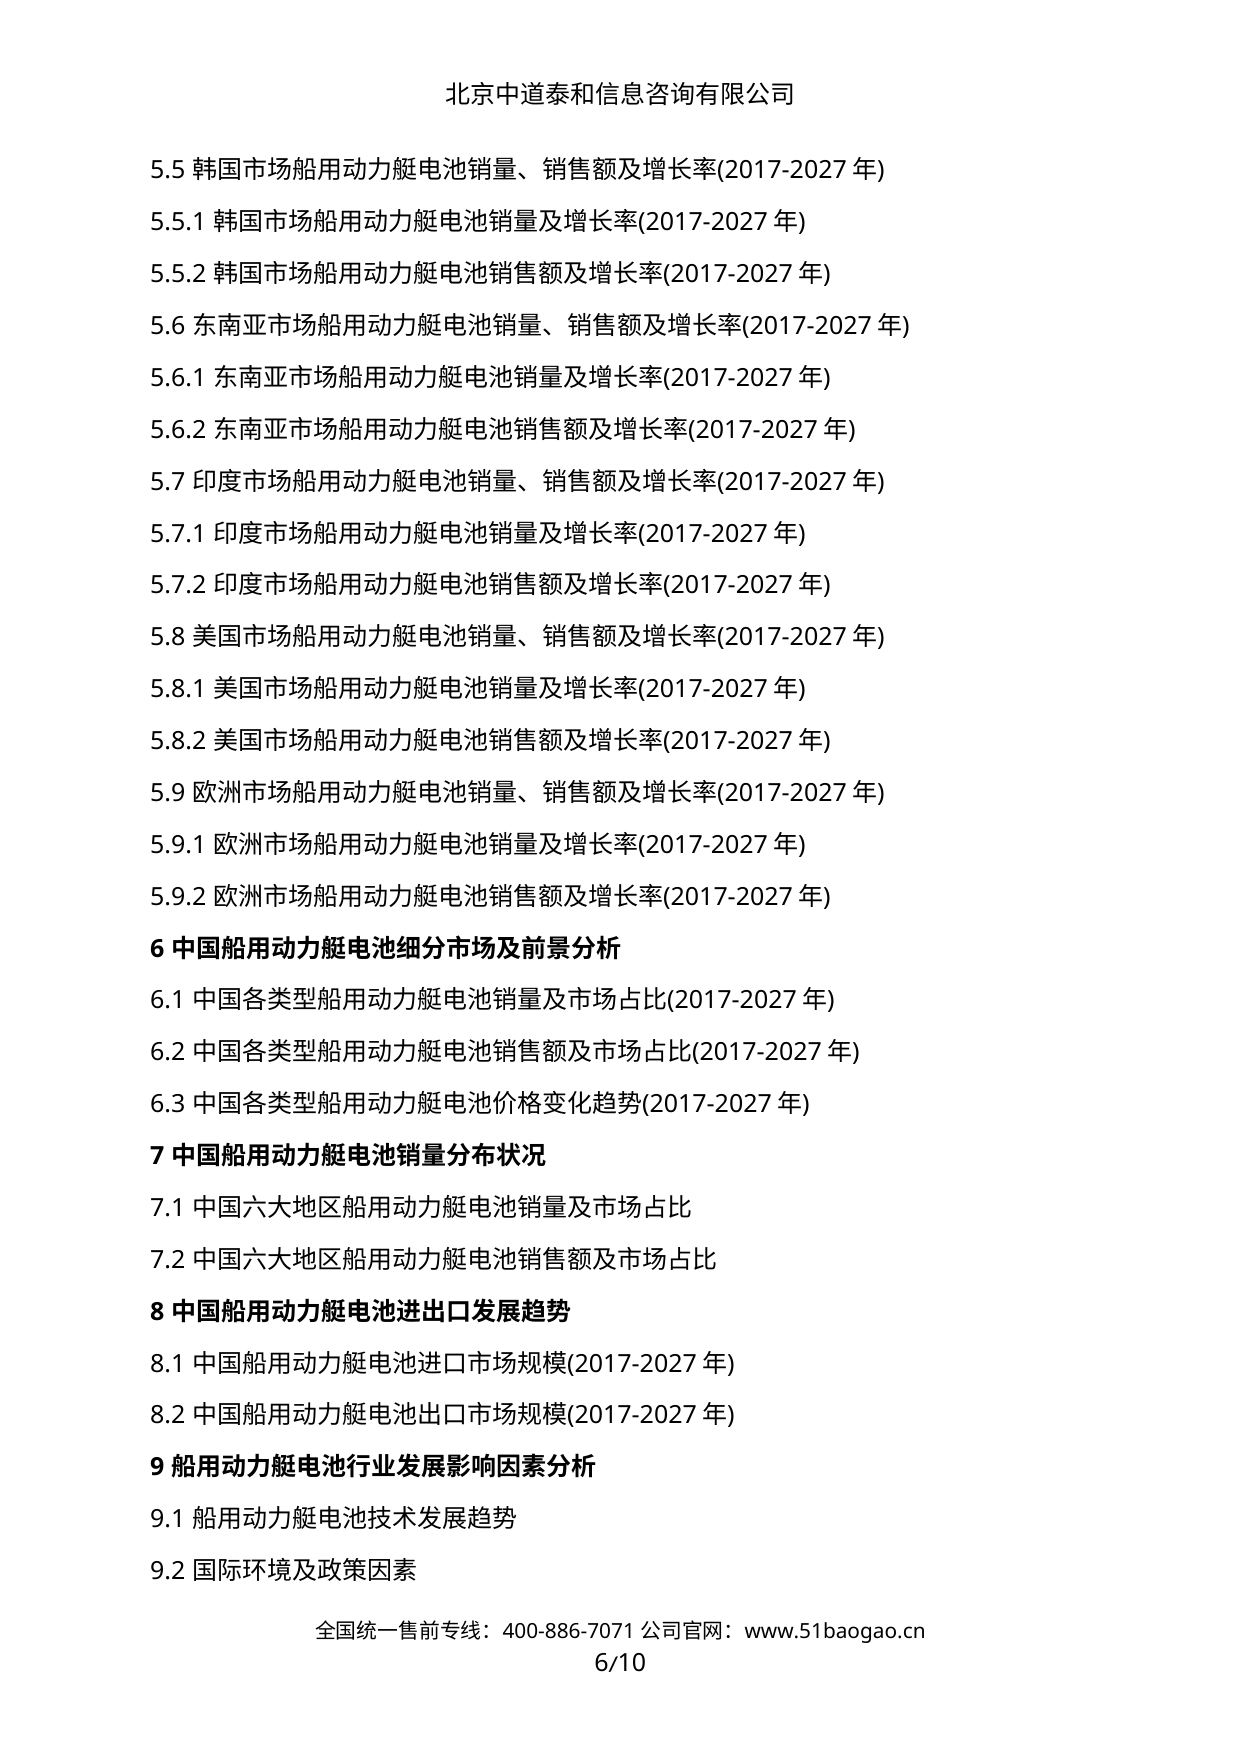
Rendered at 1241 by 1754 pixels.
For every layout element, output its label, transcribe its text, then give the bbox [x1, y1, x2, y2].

text 9 船用动力艇电池行业发展影响因素分析 [150, 1447, 1090, 1483]
text 6.2 中国各类型船用动力艇电池销售额及市场占比(2017-2027年) [150, 1032, 1090, 1068]
text 5.9.2 欧洲市场船用动力艇电池销售额及增长率(2017-2027年) [150, 876, 1090, 912]
text 8.1 中国船用动力艇电池进口市场规模(2017-2027年) [150, 1343, 1090, 1379]
text 5.6.2 东南亚市场船用动力艇电池销售额及增长率(2017-2027年) [150, 409, 1090, 446]
text 5.5.2 韩国市场船用动力艇电池销售额及增长率(2017-2027年) [150, 254, 1090, 290]
text 5.5.1 韩国市场船用动力艇电池销量及增长率(2017-2027年) [150, 202, 1090, 238]
text 5.8.2 美国市场船用动力艇电池销售额及增长率(2017-2027年) [150, 721, 1090, 757]
text 8 中国船用动力艇电池进出口发展趋势 [150, 1291, 1090, 1327]
text 5.7.2 印度市场船用动力艇电池销售额及增长率(2017-2027年) [150, 565, 1090, 601]
text 5.7.1 印度市场船用动力艇电池销量及增长率(2017-2027年) [150, 513, 1090, 549]
text 5.8.1 美国市场船用动力艇电池销量及增长率(2017-2027年) [150, 669, 1090, 705]
text 5.6 东南亚市场船用动力艇电池销量、销售额及增长率(2017-2027年) [150, 306, 1090, 342]
text 7.2 中国六大地区船用动力艇电池销售额及市场占比 [150, 1239, 1090, 1276]
text 5.5 韩国市场船用动力艇电池销量、销售额及增长率(2017-2027年) [150, 150, 1090, 186]
text 7.1 中国六大地区船用动力艇电池销量及市场占比 [150, 1187, 1090, 1224]
text 5.6.1 东南亚市场船用动力艇电池销量及增长率(2017-2027年) [150, 357, 1090, 394]
text 5.9.1 欧洲市场船用动力艇电池销量及增长率(2017-2027年) [150, 824, 1090, 861]
text 5.7 印度市场船用动力艇电池销量、销售额及增长率(2017-2027年) [150, 461, 1090, 497]
text 9.1 船用动力艇电池技术发展趋势 [150, 1499, 1090, 1535]
text 5.8 美国市场船用动力艇电池销量、销售额及增长率(2017-2027年) [150, 617, 1090, 653]
text 7 中国船用动力艇电池销量分布状况 [150, 1136, 1090, 1172]
text 6.3 中国各类型船用动力艇电池价格变化趋势(2017-2027年) [150, 1084, 1090, 1120]
text 6 中国船用动力艇电池细分市场及前景分析 [150, 928, 1090, 964]
text 9.2 国际环境及政策因素 [150, 1551, 1090, 1587]
text 6.1 中国各类型船用动力艇电池销量及市场占比(2017-2027年) [150, 980, 1090, 1016]
text 8.2 中国船用动力艇电池出口市场规模(2017-2027年) [150, 1395, 1090, 1431]
text 5.9 欧洲市场船用动力艇电池销量、销售额及增长率(2017-2027年) [150, 772, 1090, 809]
